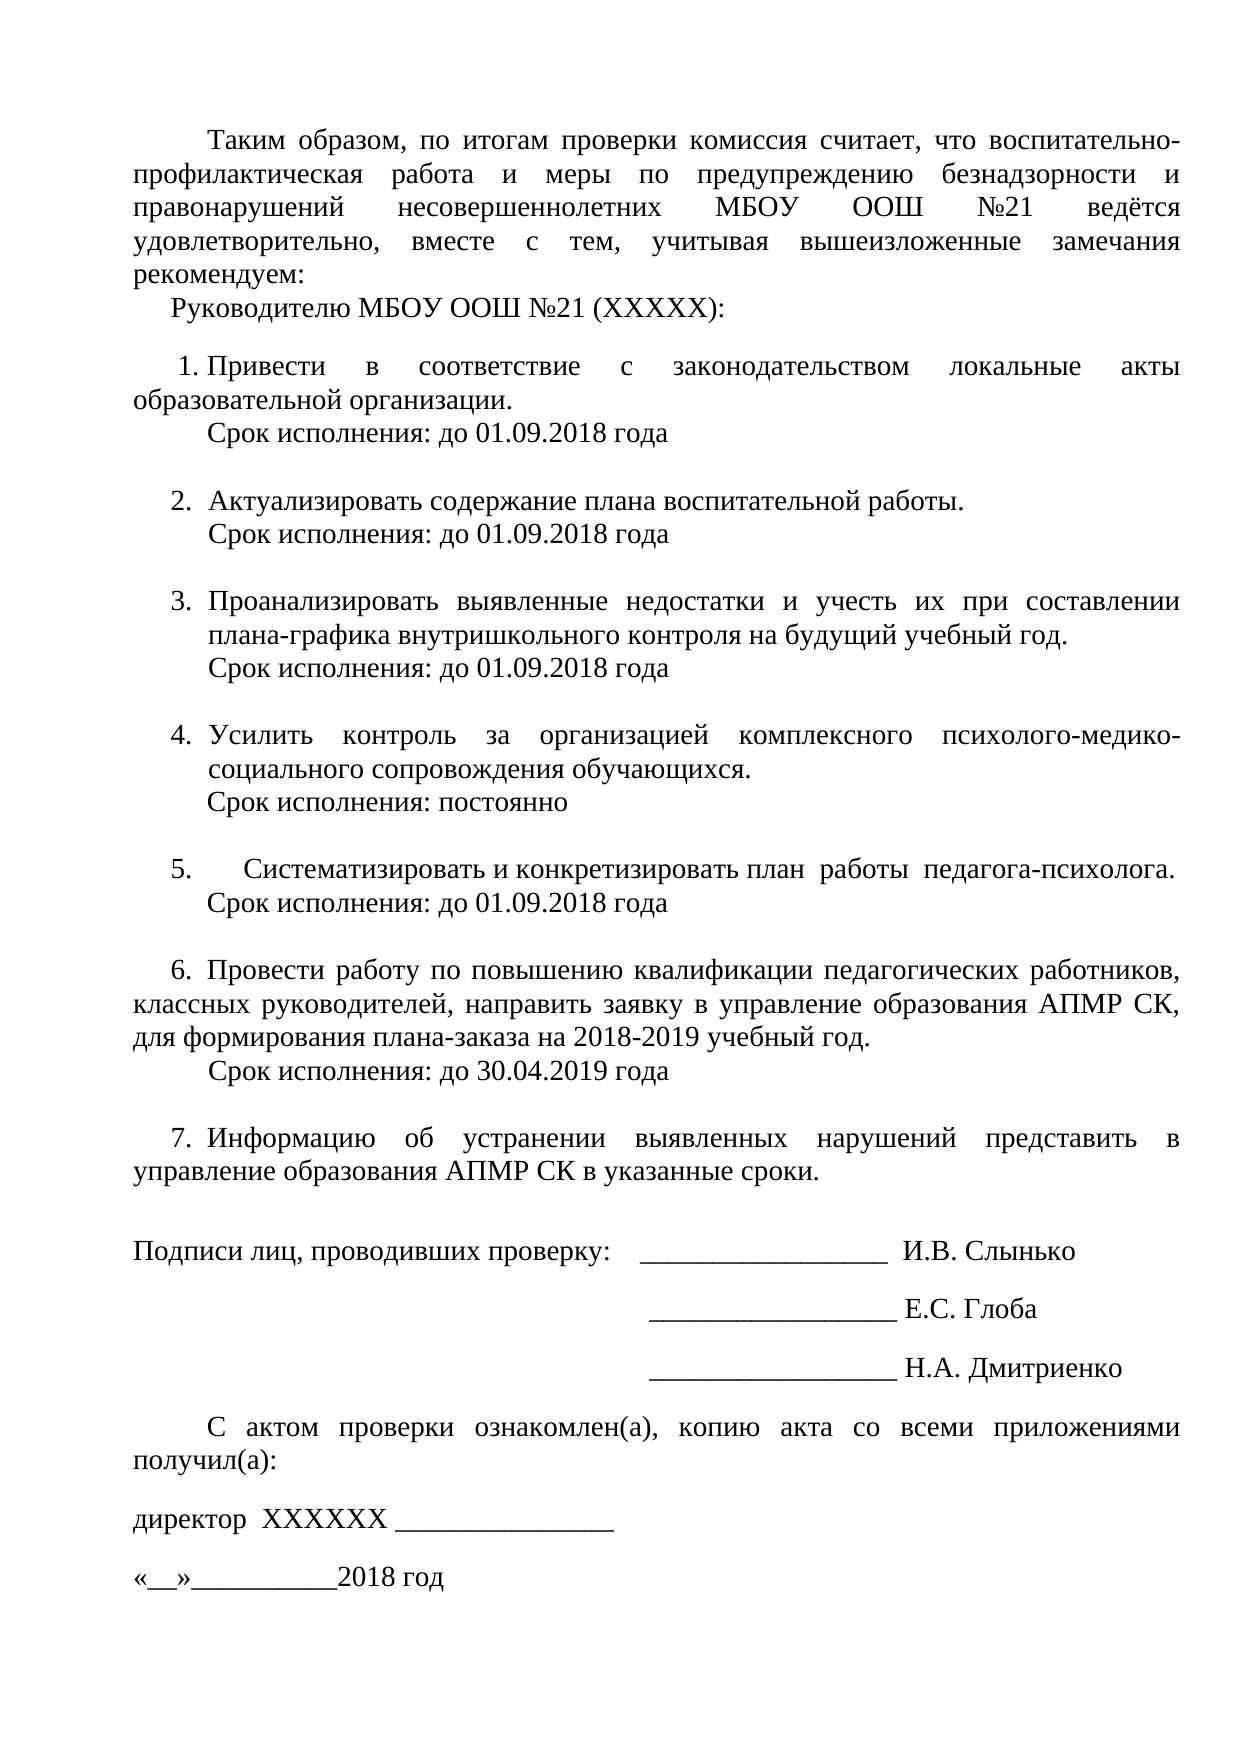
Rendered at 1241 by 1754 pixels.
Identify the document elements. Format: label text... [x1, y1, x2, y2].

list Актуализировать содержание плана воспитательной работы. [170, 483, 1181, 516]
list Срок исполнения: до 30.04.2019 года [208, 1053, 1181, 1086]
text Таким образом, по итогам проверки комиссия считает, что воспитательно-профилактическая работа и меры по предупреждению безнадзорности и правонарушений несовершеннолетних МБОУ ООШ №21 ведётся удовлетворительно, вместе с тем, учитывая вышеизложенные замечания рекомендуем: [133, 122, 1181, 290]
text _________________ Н.А. Дмитриенко [133, 1350, 1181, 1384]
list Привести в соответствие с законодательством локальные акты образовательной организации. [133, 348, 1181, 416]
list Проанализировать выявленные недостатки и учесть их при составлении плана-графика внутришкольного контроля на будущий учебный год. [170, 583, 1181, 650]
list Информацию об устранении выявленных нарушений представить в управление образования АПМР СК в указанные сроки. [133, 1120, 1181, 1187]
text Руководителю МБОУ ООШ №21 (ХХХХХ): [170, 290, 1181, 323]
text С актом проверки ознакомлен(а), копию акта со всеми приложениями получил(а): [133, 1409, 1181, 1476]
list Усилить контроль за организацией комплексного психолого-медико-социального сопровождения обучающихся. [170, 717, 1181, 784]
text «__»__________2018 год [133, 1559, 1181, 1593]
text директор ХХХХХХ _______________ [133, 1501, 1181, 1534]
list Срок исполнения: до 01.09.2018 года [208, 650, 1181, 684]
list Систематизировать и конкретизировать план работы педагога-психолога. [133, 852, 1181, 885]
list Провести работу по повышению квалификации педагогических работников, классных руководителей, направить заявку в управление образования АПМР СК, для формирования плана-заказа на 2018-2019 учебный год. [133, 952, 1181, 1053]
list Срок исполнения: до 01.09.2018 года [170, 885, 1181, 919]
text _________________ Е.С. Глоба [133, 1292, 1181, 1325]
text Срок исполнения: постоянно [133, 784, 1181, 818]
list Срок исполнения: до 01.09.2018 года [208, 516, 1181, 550]
list Срок исполнения: до 01.09.2018 года [133, 416, 1181, 449]
text Подписи лиц, проводивших проверку: _________________ И.В. Слынько [133, 1233, 1181, 1267]
